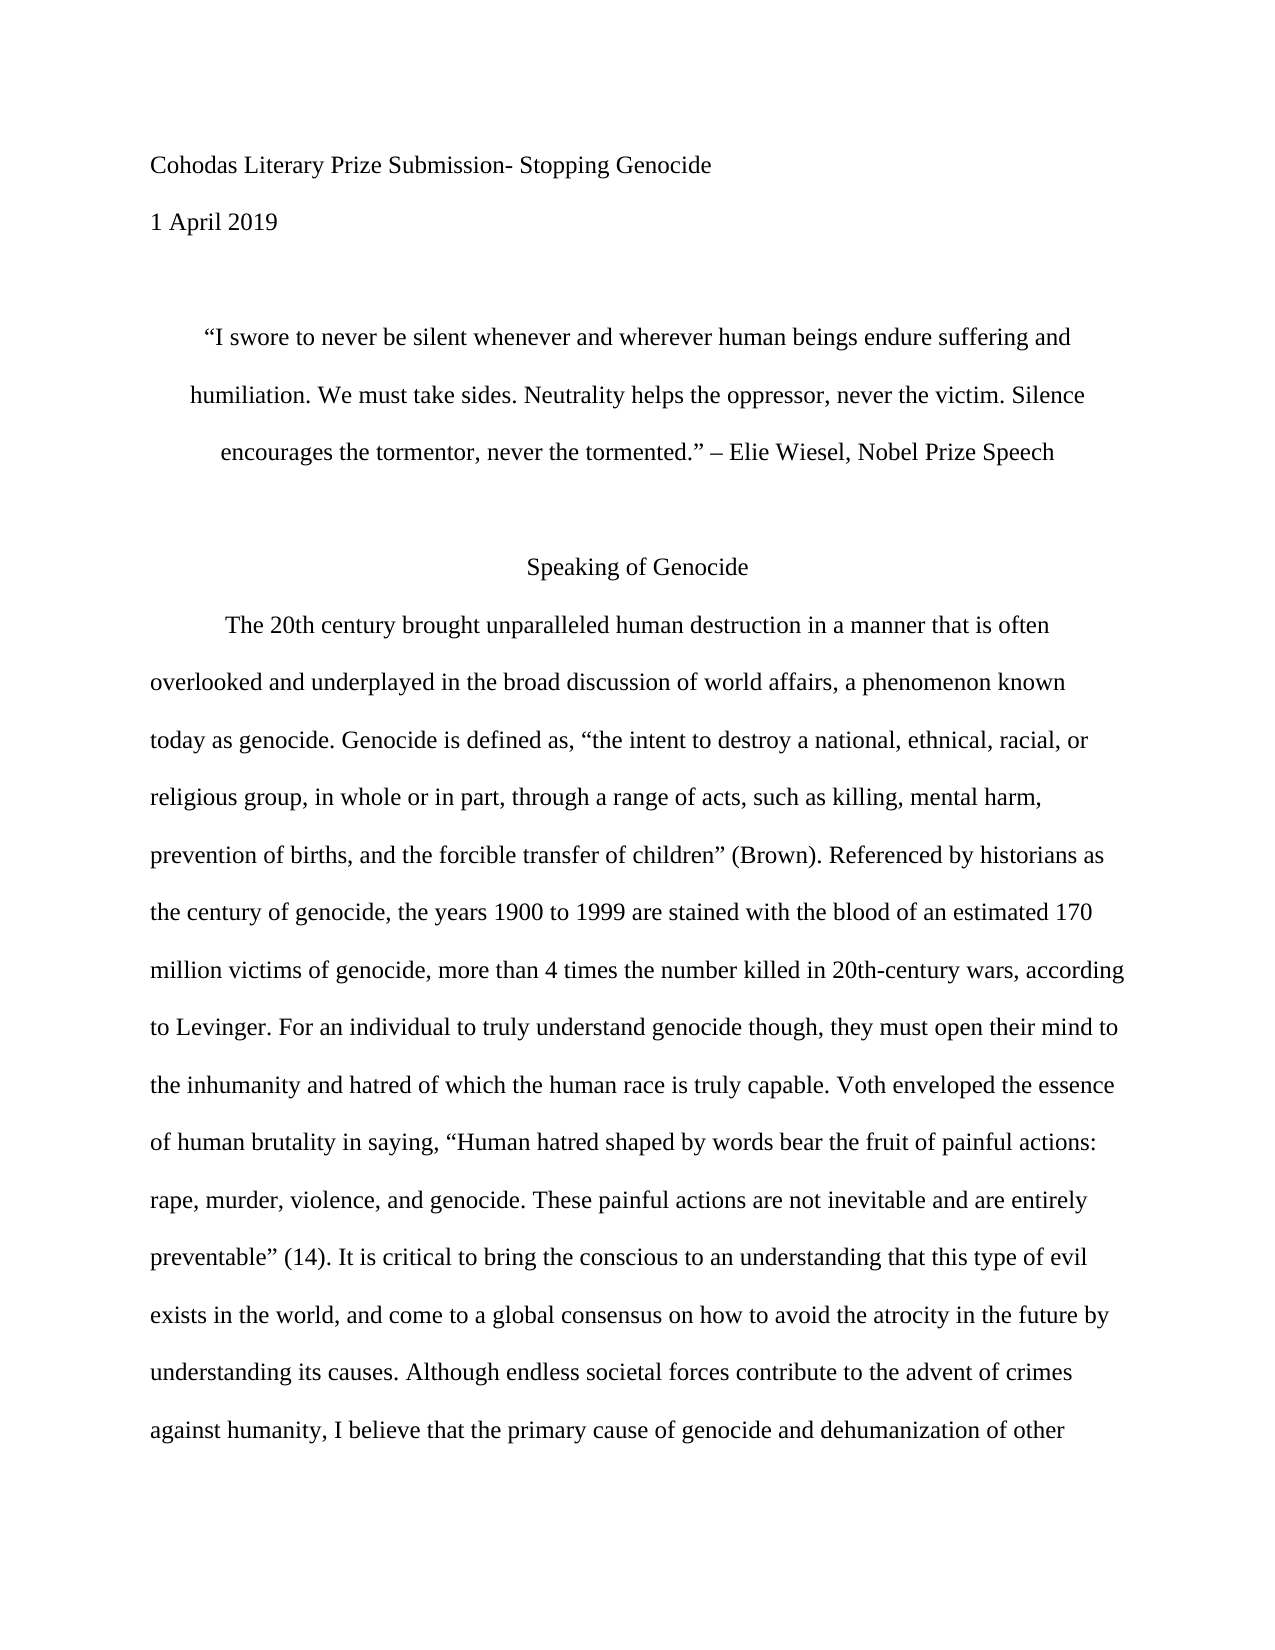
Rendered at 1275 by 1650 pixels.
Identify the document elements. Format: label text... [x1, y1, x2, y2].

text 1 April 2019 [150, 207, 1125, 236]
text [150, 610, 1125, 1444]
text Speaking of Genocide [150, 552, 1125, 581]
text “I swore to never be silent whenever and wherever human beings endure suffering and humiliation. We must take sides. Neutrality helps the oppressor, never the victim. Silence encourages the tormentor, never the tormented.” – Elie Wiesel, Nobel Prize Speech [150, 322, 1125, 466]
text Cohodas Literary Prize Submission- Stopping Genocide [150, 150, 1125, 179]
